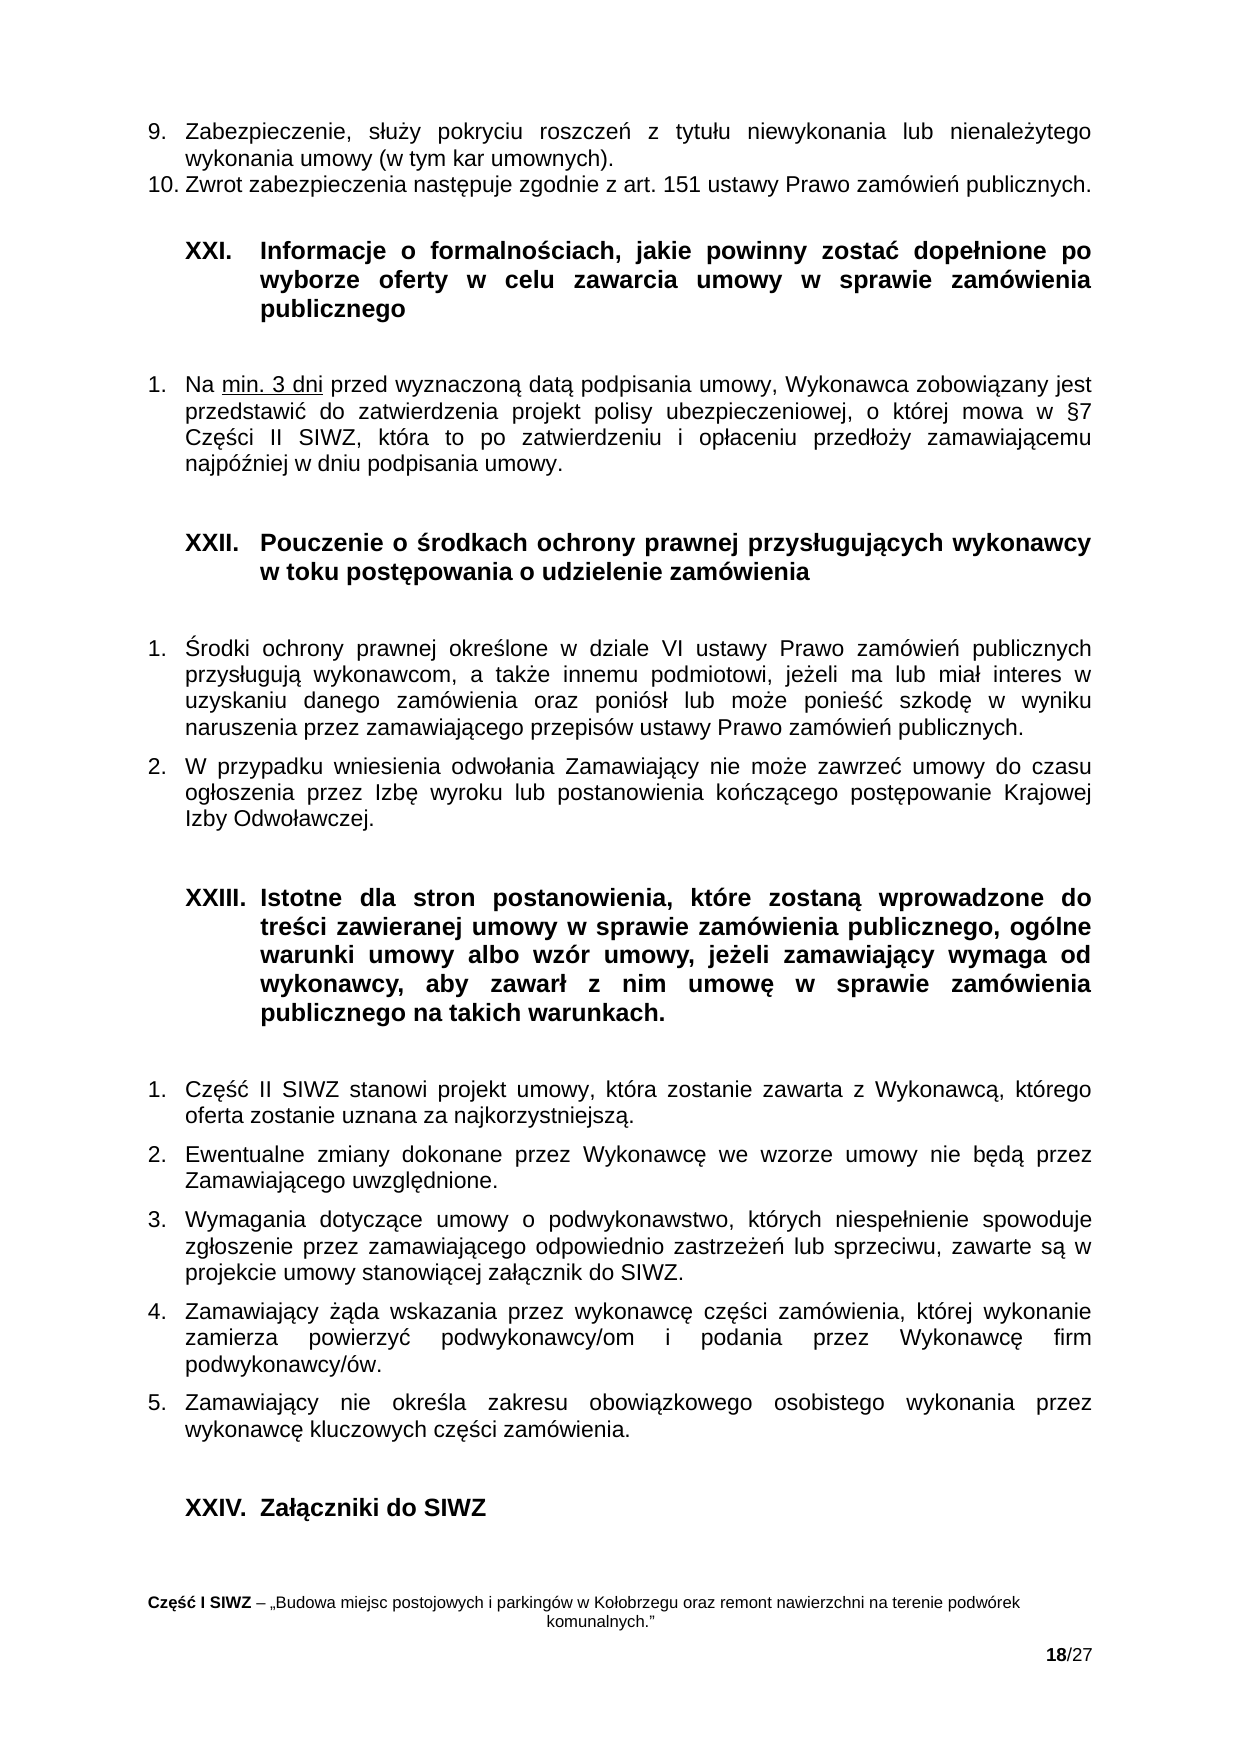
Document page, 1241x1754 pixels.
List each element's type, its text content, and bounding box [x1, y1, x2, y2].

list W przypadku wniesienia odwołania Zamawiający nie może zawrzeć umowy do czasu ogłoszenia przez Izbę wyroku lub postanowienia kończącego postępowanie Krajowej Izby Odwoławczej. [148, 753, 1092, 832]
list Zamawiający żąda wskazania przez wykonawcę części zamówienia, której wykonanie zamierza powierzyć podwykonawcy/om i podania przez Wykonawcę firm podwykonawcy/ów. [148, 1298, 1092, 1377]
list Na min. 3 dni przed wyznaczoną datą podpisania umowy, Wykonawca zobowiązany jest przedstawić do zatwierdzenia projekt polisy ubezpieczeniowej, o której mowa w §7 Części II SIWZ, która to po zatwierdzeniu i opłaceniu przedłoży zamawiającemu najpóźniej w dniu podpisania umowy. [148, 371, 1092, 477]
list Zamawiający nie określa zakresu obowiązkowego osobistego wykonania przez wykonawcę kluczowych części zamówienia. [148, 1389, 1092, 1442]
list Zabezpieczenie, służy pokryciu roszczeń z tytułu niewykonania lub nienależytego wykonania umowy (w tym kar umownych). [148, 118, 1092, 171]
subtitle Informacje o formalnościach, jakie powinny zostać dopełnione po wyborze oferty w celu zawarcia umowy w sprawie zamówienia publicznego [185, 236, 1092, 322]
list Ewentualne zmiany dokonane przez Wykonawcę we wzorze umowy nie będą przez Zamawiającego uwzględnione. [148, 1141, 1092, 1194]
list Część II SIWZ stanowi projekt umowy, która zostanie zawarta z Wykonawcą, którego oferta zostanie uznana za najkorzystniejszą. [148, 1076, 1092, 1128]
subtitle Istotne dla stron postanowienia, które zostaną wprowadzone do treści zawieranej umowy w sprawie zamówienia publicznego, ogólne warunki umowy albo wzór umowy, jeżeli zamawiający wymaga od wykonawcy, aby zawarł z nim umowę w sprawie zamówienia publicznego na takich warunkach. [185, 883, 1092, 1027]
subtitle Pouczenie o środkach ochrony prawnej przysługujących wykonawcy w toku postępowania o udzielenie zamówienia [185, 528, 1092, 586]
list Wymagania dotyczące umowy o podwykonawstwo, których niespełnienie spowoduje zgłoszenie przez zamawiającego odpowiednio zastrzeżeń lub sprzeciwu, zawarte są w projekcie umowy stanowiącej załącznik do SIWZ. [148, 1206, 1092, 1285]
subtitle Załączniki do SIWZ [185, 1493, 1092, 1522]
list Zwrot zabezpieczenia następuje zgodnie z art. 151 ustawy Prawo zamówień publicznych. [148, 171, 1092, 197]
list Środki ochrony prawnej określone w dziale VI ustawy Prawo zamówień publicznych przysługują wykonawcom, a także innemu podmiotowi, jeżeli ma lub miał interes w uzyskaniu danego zamówienia oraz poniósł lub może ponieść szkodę w wyniku naruszenia przez zamawiającego przepisów ustawy Prawo zamówień publicznych. [148, 635, 1092, 740]
